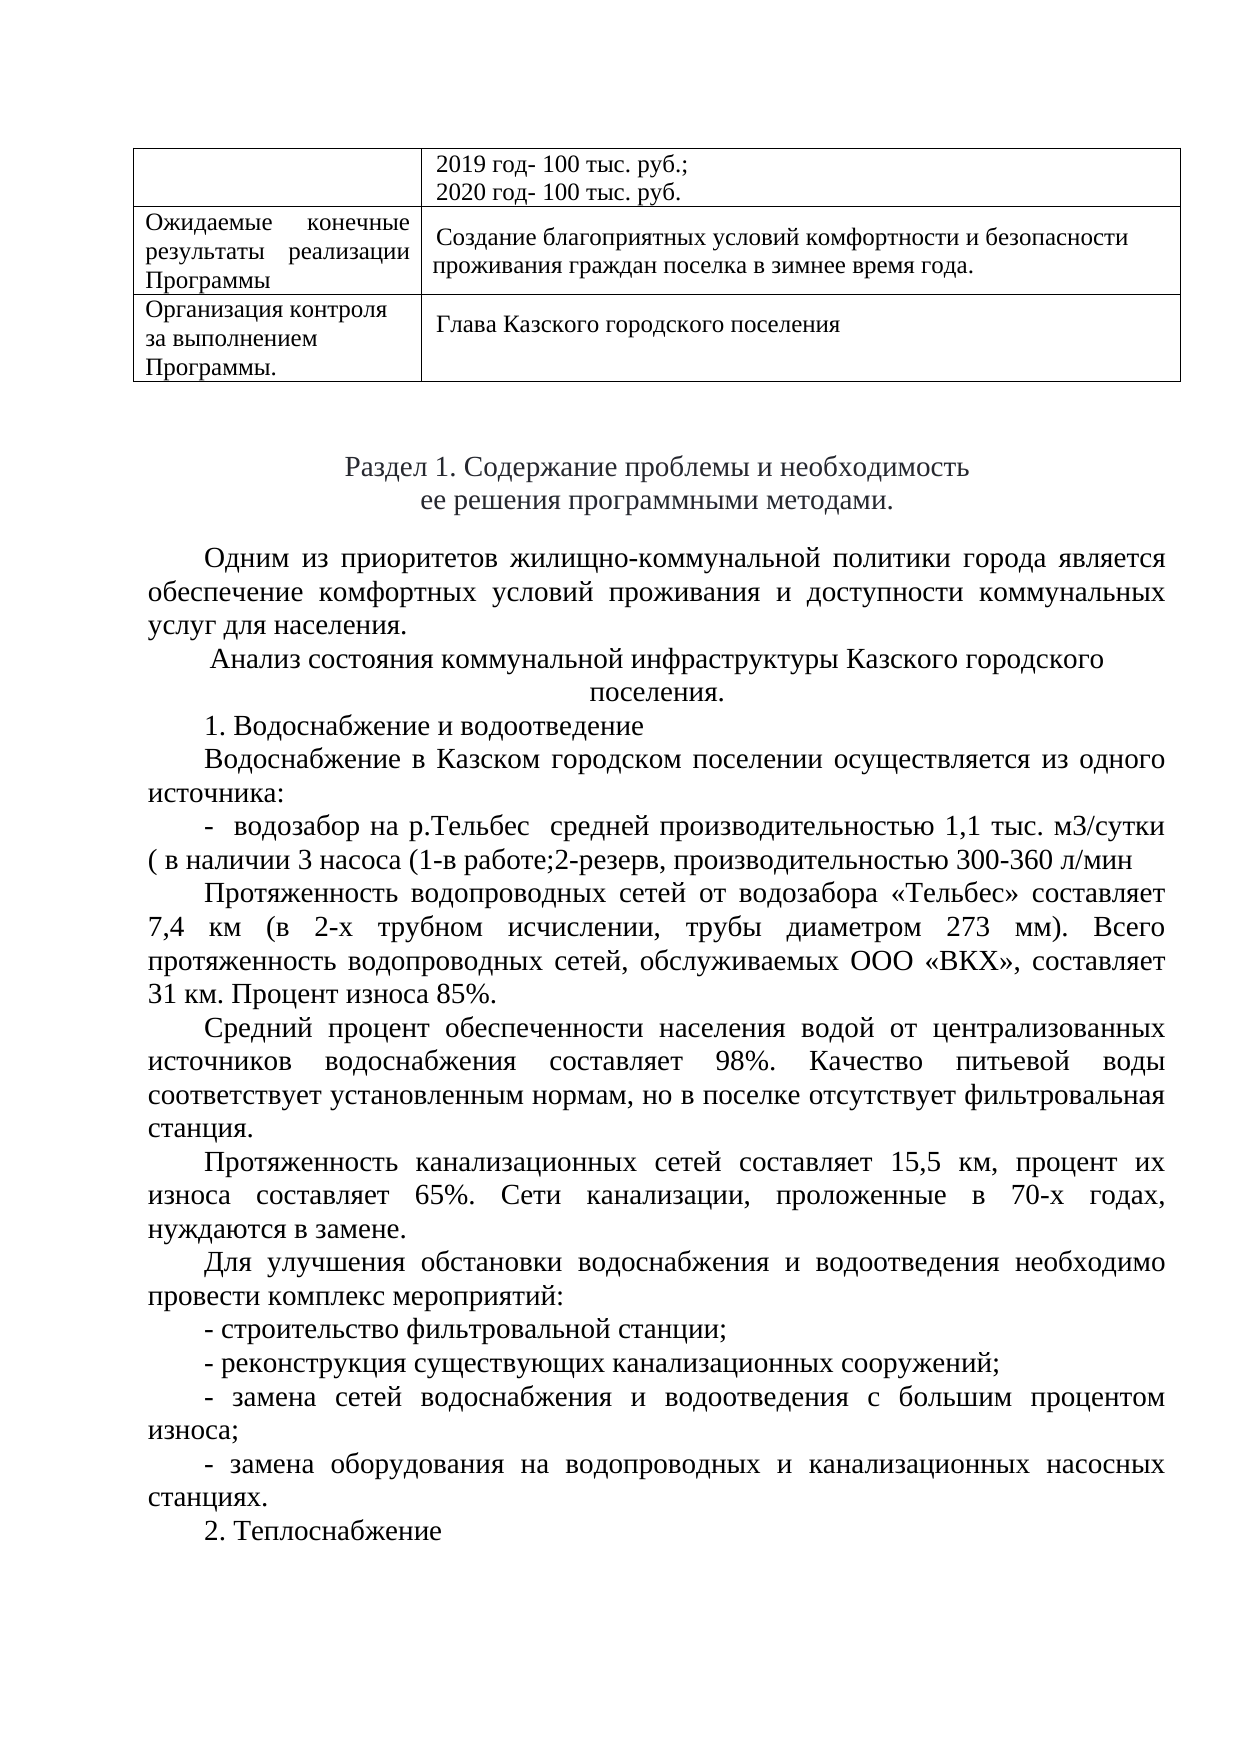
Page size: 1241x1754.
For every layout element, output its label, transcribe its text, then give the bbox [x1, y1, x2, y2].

text - замена оборудования на водопроводных и канализационных насосных станциях. [148, 1446, 1166, 1513]
text 1. Водоснабжение и водоотведение [148, 708, 1166, 741]
text - реконструкция существующих канализационных сооружений; [148, 1345, 1166, 1379]
text - замена сетей водоснабжения и водоотведения с большим процентом износа; [148, 1379, 1166, 1446]
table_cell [134, 149, 421, 206]
text Средний процент обеспеченности населения водой от централизованных источников водоснабжения составляет 98%. Качество питьевой воды соответствует установленным нормам, но в поселке отсутствует фильтровальная станция. [148, 1010, 1166, 1144]
table_cell Организация контроля за выполнением Программы. [134, 295, 421, 381]
subtitle ее решения программными методами. [148, 482, 1166, 516]
text Водоснабжение в Казском городском поселении осуществляется из одного источника: [148, 741, 1166, 808]
text 2. Теплоснабжение [148, 1513, 1166, 1546]
text - водозабор на р.Тельбес средней производительностью 1,1 тыс. м3/сутки ( в наличии 3 насоса (1-в работе;2-резерв, производительностью 300-360 л/мин [148, 808, 1166, 876]
text Протяженность водопроводных сетей от водозабора «Тельбес» составляет 7,4 км (в 2-х трубном исчислении, трубы диаметром 273 мм). Всего протяженность водопроводных сетей, обслуживаемых ООО «ВКХ», составляет 31 км. Процент износа 85%. [148, 876, 1166, 1010]
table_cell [422, 149, 1180, 206]
table_cell Глава Казского городского поселения [422, 295, 1180, 381]
text Одним из приоритетов жилищно-коммунальной политики города является обеспечение комфортных условий проживания и доступности коммунальных услуг для населения. [148, 540, 1166, 641]
text Анализ состояния коммунальной инфраструктуры Казского городского поселения. [148, 641, 1166, 708]
text Протяженность канализационных сетей составляет 15,5 км, процент их износа составляет 65%. Сети канализации, проложенные в 70-х годах, нуждаются в замене. [148, 1144, 1166, 1244]
subtitle Раздел 1. Содержание проблемы и необходимость [148, 382, 1166, 482]
table_cell Ожидаемые конечные результаты реализации Программы [134, 207, 421, 293]
table_cell Создание благоприятных условий комфортности и безопасности проживания граждан поселка в зимнее время года. [422, 207, 1180, 293]
text Для улучшения обстановки водоснабжения и водоотведения необходимо провести комплекс мероприятий: [148, 1244, 1166, 1312]
text - строительство фильтровальной станции; [148, 1312, 1166, 1345]
